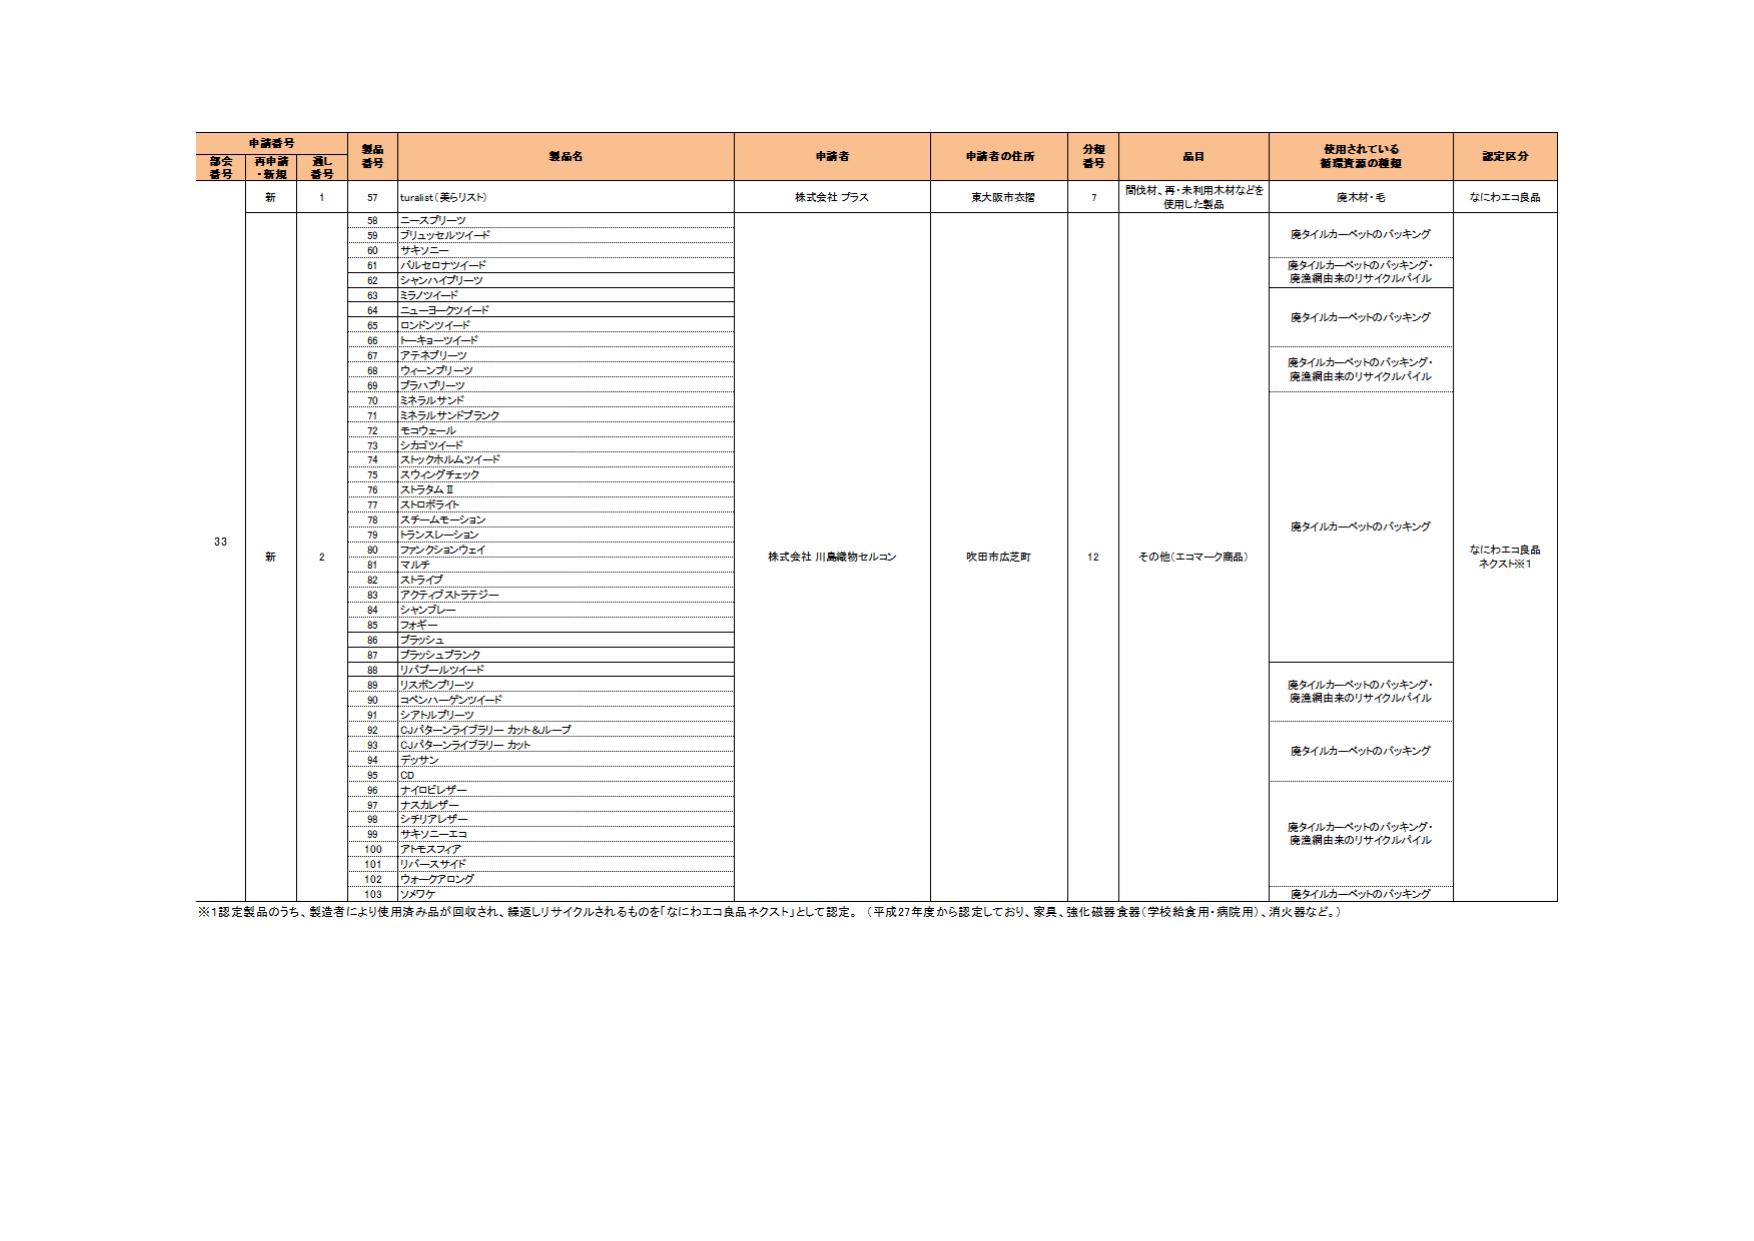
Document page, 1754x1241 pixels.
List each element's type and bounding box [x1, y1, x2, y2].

picture [196, 132, 1558, 921]
